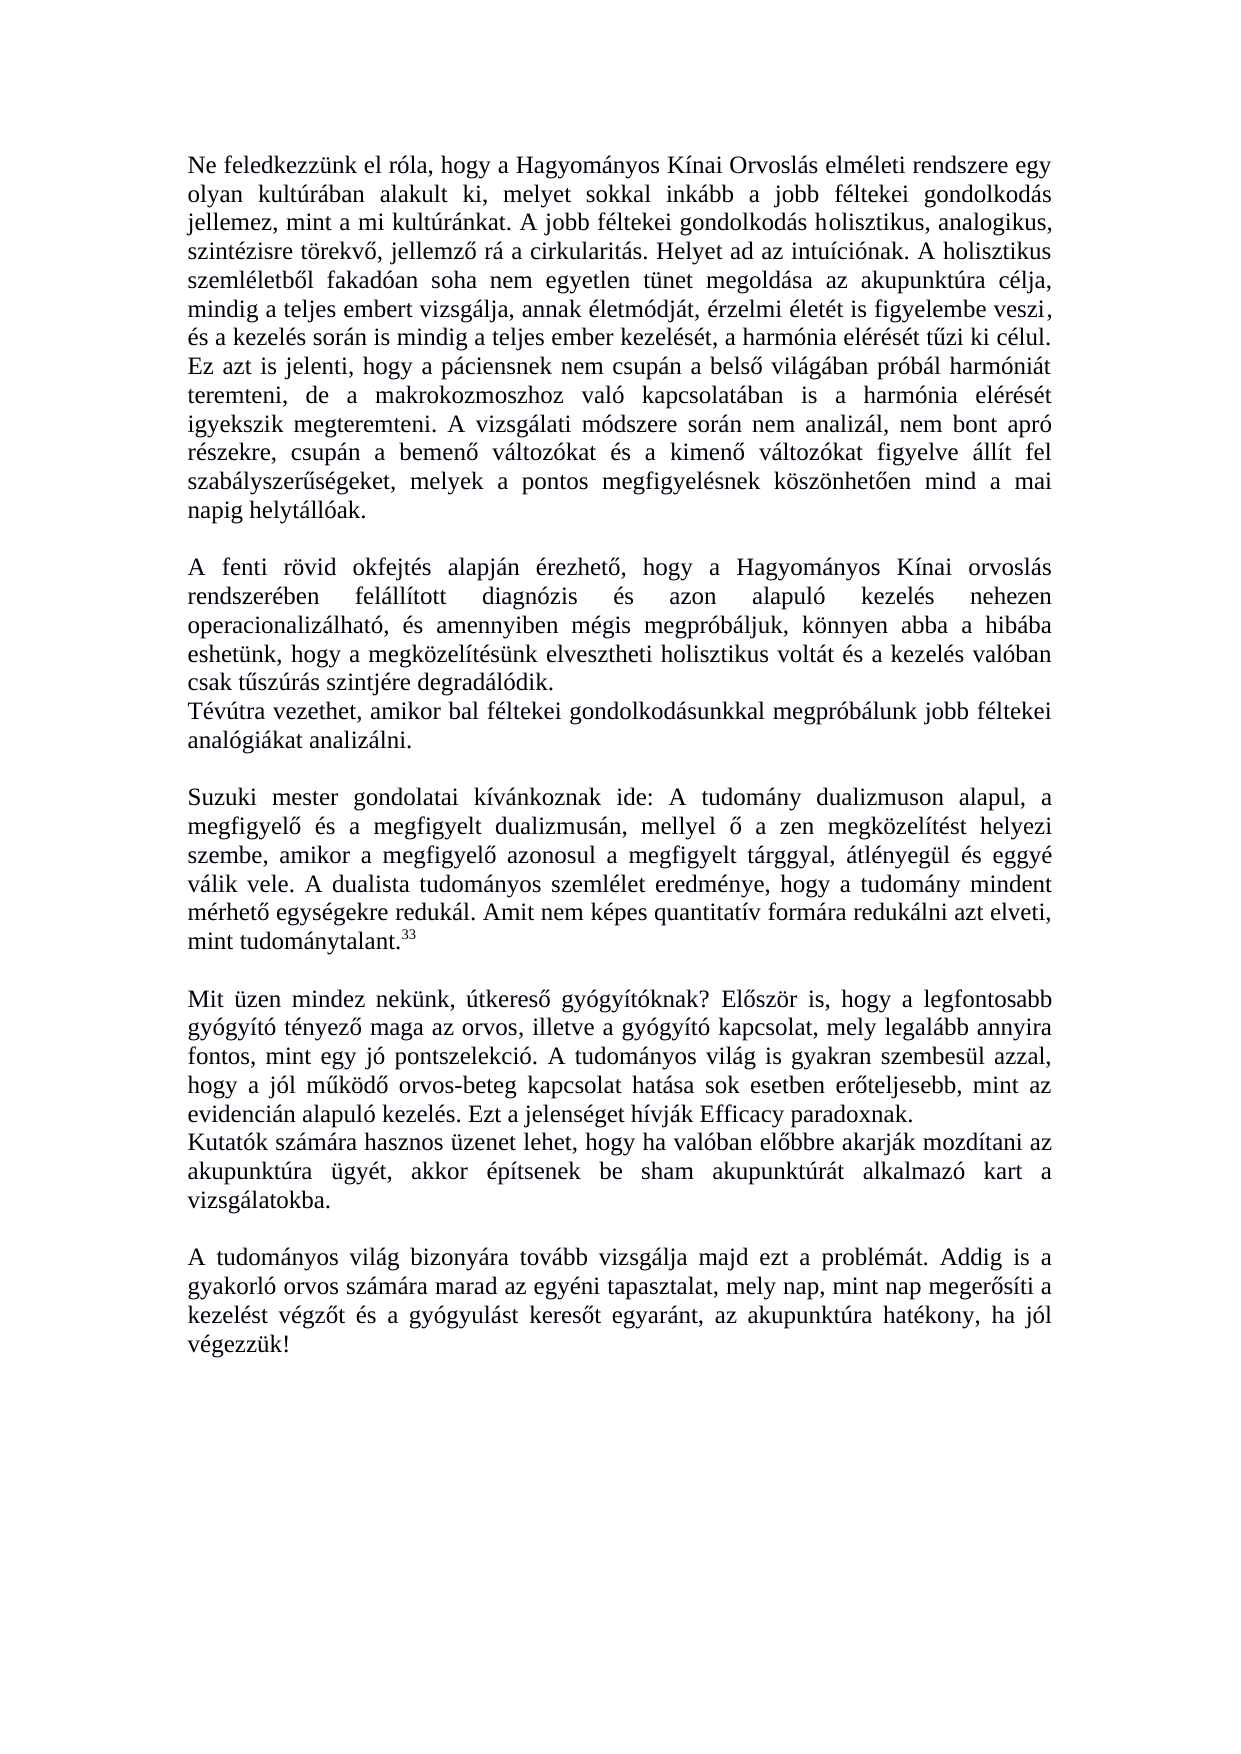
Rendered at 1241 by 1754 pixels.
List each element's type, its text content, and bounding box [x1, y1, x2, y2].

text Mit üzen mindez nekünk, útkereső gyógyítóknak? Először is, hogy a legfontosabb gyógyító tényező maga az orvos, illetve a gyógyító kapcsolat, mely legalább annyira fontos, mint egy jó pontszelekció. A tudományos világ is gyakran szembesül azzal, hogy a jól működő orvos-beteg kapcsolat hatása sok esetben erőteljesebb, mint az evidencián alapuló kezelés. Ezt a jelenséget hívják Efficacy paradoxnak. [187, 984, 1053, 1127]
text Ne feledkezzünk el róla, hogy a Hagyományos Kínai Orvoslás elméleti rendszere egy olyan kultúrában alakult ki, melyet sokkal inkább a jobb féltekei gondolkodás jellemez, mint a mi kultúránkat. A jobb féltekei gondolkodás holisztikus, analogikus, szintézisre törekvő, jellemző rá a cirkularitás. Helyet ad az intuíciónak. A holisztikus szemléletből fakadóan soha nem egyetlen tünet megoldása az akupunktúra célja, mindig a teljes embert vizsgálja, annak életmódját, érzelmi életét is figyelembe veszi, és a kezelés során is mindig a teljes ember kezelését, a harmónia elérését tűzi ki célul. Ez azt is jelenti, hogy a páciensnek nem csupán a belső világában próbál harmóniát teremteni, de a makrokozmoszhoz való kapcsolatában is a harmónia elérését igyekszik megteremteni. A vizsgálati módszere során nem analizál, nem bont apró részekre, csupán a bemenő változókat és a kimenő változókat figyelve állít fel szabályszerűségeket, melyek a pontos megfigyelésnek köszönhetően mind a mai napig helytállóak. [187, 150, 1053, 524]
text Kutatók számára hasznos üzenet lehet, hogy ha valóban előbbre akarják mozdítani az akupunktúra ügyét, akkor építsenek be sham akupunktúrát alkalmazó kart a vizsgálatokba. [187, 1127, 1053, 1214]
text A fenti rövid okfejtés alapján érezhető, hogy a Hagyományos Kínai orvoslás rendszerében felállított diagnózis és azon alapuló kezelés nehezen operacionalizálható, és amennyiben mégis megpróbáljuk, könnyen abba a hibába eshetünk, hogy a megközelítésünk elvesztheti holisztikus voltát és a kezelés valóban csak tűszúrás szintjére degradálódik. [187, 552, 1053, 696]
text Tévútra vezethet, amikor bal féltekei gondolkodásunkkal megpróbálunk jobb féltekei analógiákat analizálni. [187, 696, 1053, 754]
text A tudományos világ bizonyára tovább vizsgálja majd ezt a problémát. Addig is a gyakorló orvos számára marad az egyéni tapasztalat, mely nap, mint nap megerősíti a kezelést végzőt és a gyógyulást keresőt egyaránt, az akupunktúra hatékony, ha jól végezzük! [187, 1242, 1053, 1357]
text Suzuki mester gondolatai kívánkoznak ide: A tudomány dualizmuson alapul, a megfigyelő és a megfigyelt dualizmusán, mellyel ő a zen megközelítést helyezi szembe, amikor a megfigyelő azonosul a megfigyelt tárggyal, átlényegül és eggyé válik vele. A dualista tudományos szemlélet eredménye, hogy a tudomány mindent mérhető egységekre redukál. Amit nem képes quantitatív formára redukálni azt elveti, mint tudománytalant. [187, 782, 1053, 955]
